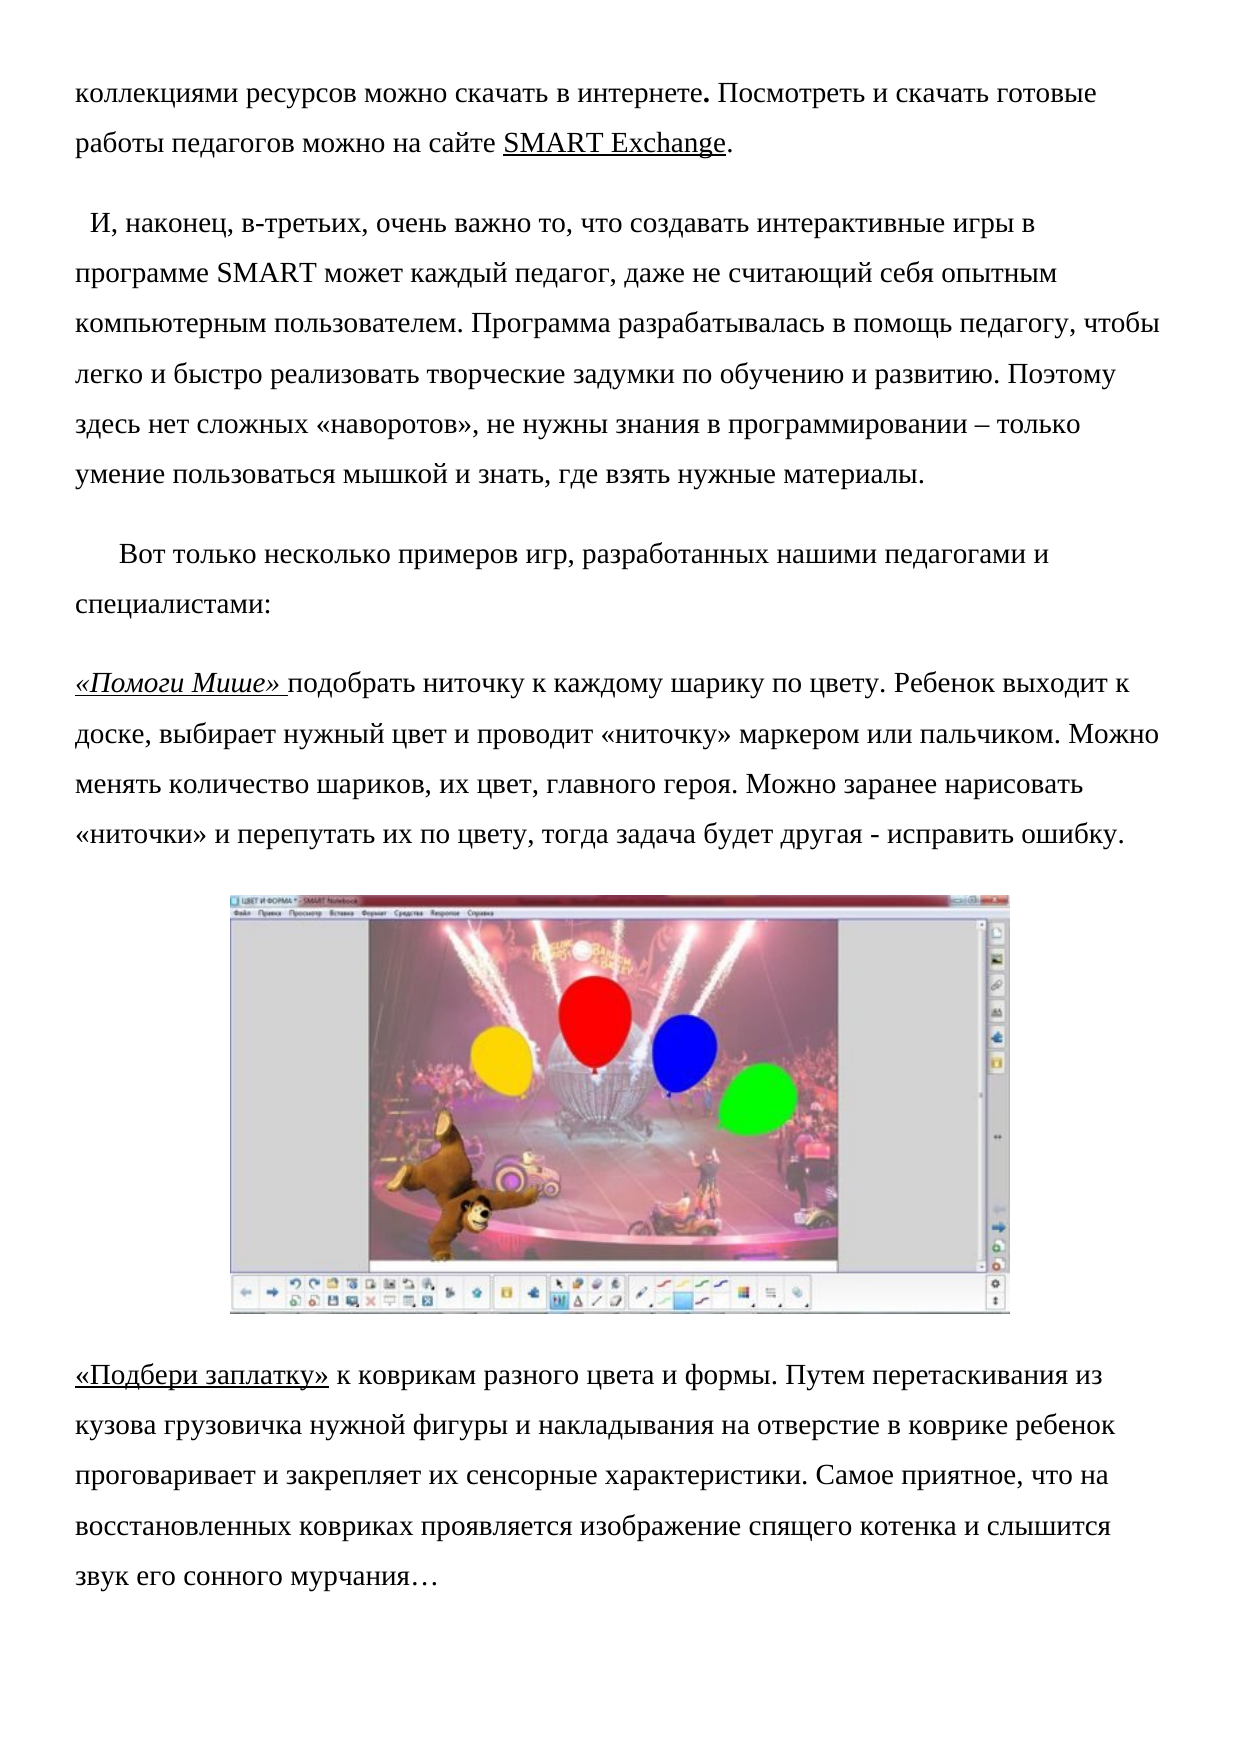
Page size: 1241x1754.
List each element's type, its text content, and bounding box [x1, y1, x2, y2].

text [75, 75, 1165, 159]
text Вот только несколько примеров игр, разработанных нашими педагогами и специалистами: [75, 536, 1165, 620]
text «Помоги Мише» подобрать ниточку к каждому шарику по цвету. Ребенок выходит к доске, выбирает нужный цвет и проводит «ниточку» маркером или пальчиком. Можно менять количество шариков, их цвет, главного героя. Можно заранее нарисовать «ниточки» и перепутать их по цвету, тогда задача будет другая - исправить ошибку. [75, 666, 1165, 850]
text «Подбери заплатку» к коврикам разного цвета и формы. Путем перетаскивания из кузова грузовичка нужной фигуры и накладывания на отверстие в коврике ребенок проговаривает и закрепляет их сенсорные характеристики. Самое приятное, что на восстановленных ковриках проявляется изображение спящего котенка и слышится звук его сонного мурчания… [75, 1357, 1165, 1592]
picture [230, 895, 1010, 1314]
text И, наконец, в-третьих, очень важно то, что создавать интерактивные игры в программе SMART может каждый педагог, даже не считающий себя опытным компьютерным пользователем. Программа разрабатывалась в помощь педагогу, чтобы легко и быстро реализовать творческие задумки по обучению и развитию. Поэтому здесь нет сложных «наворотов», не нужны знания в программировании – только умение пользоваться мышкой и знать, где взять нужные материалы. [75, 205, 1165, 490]
